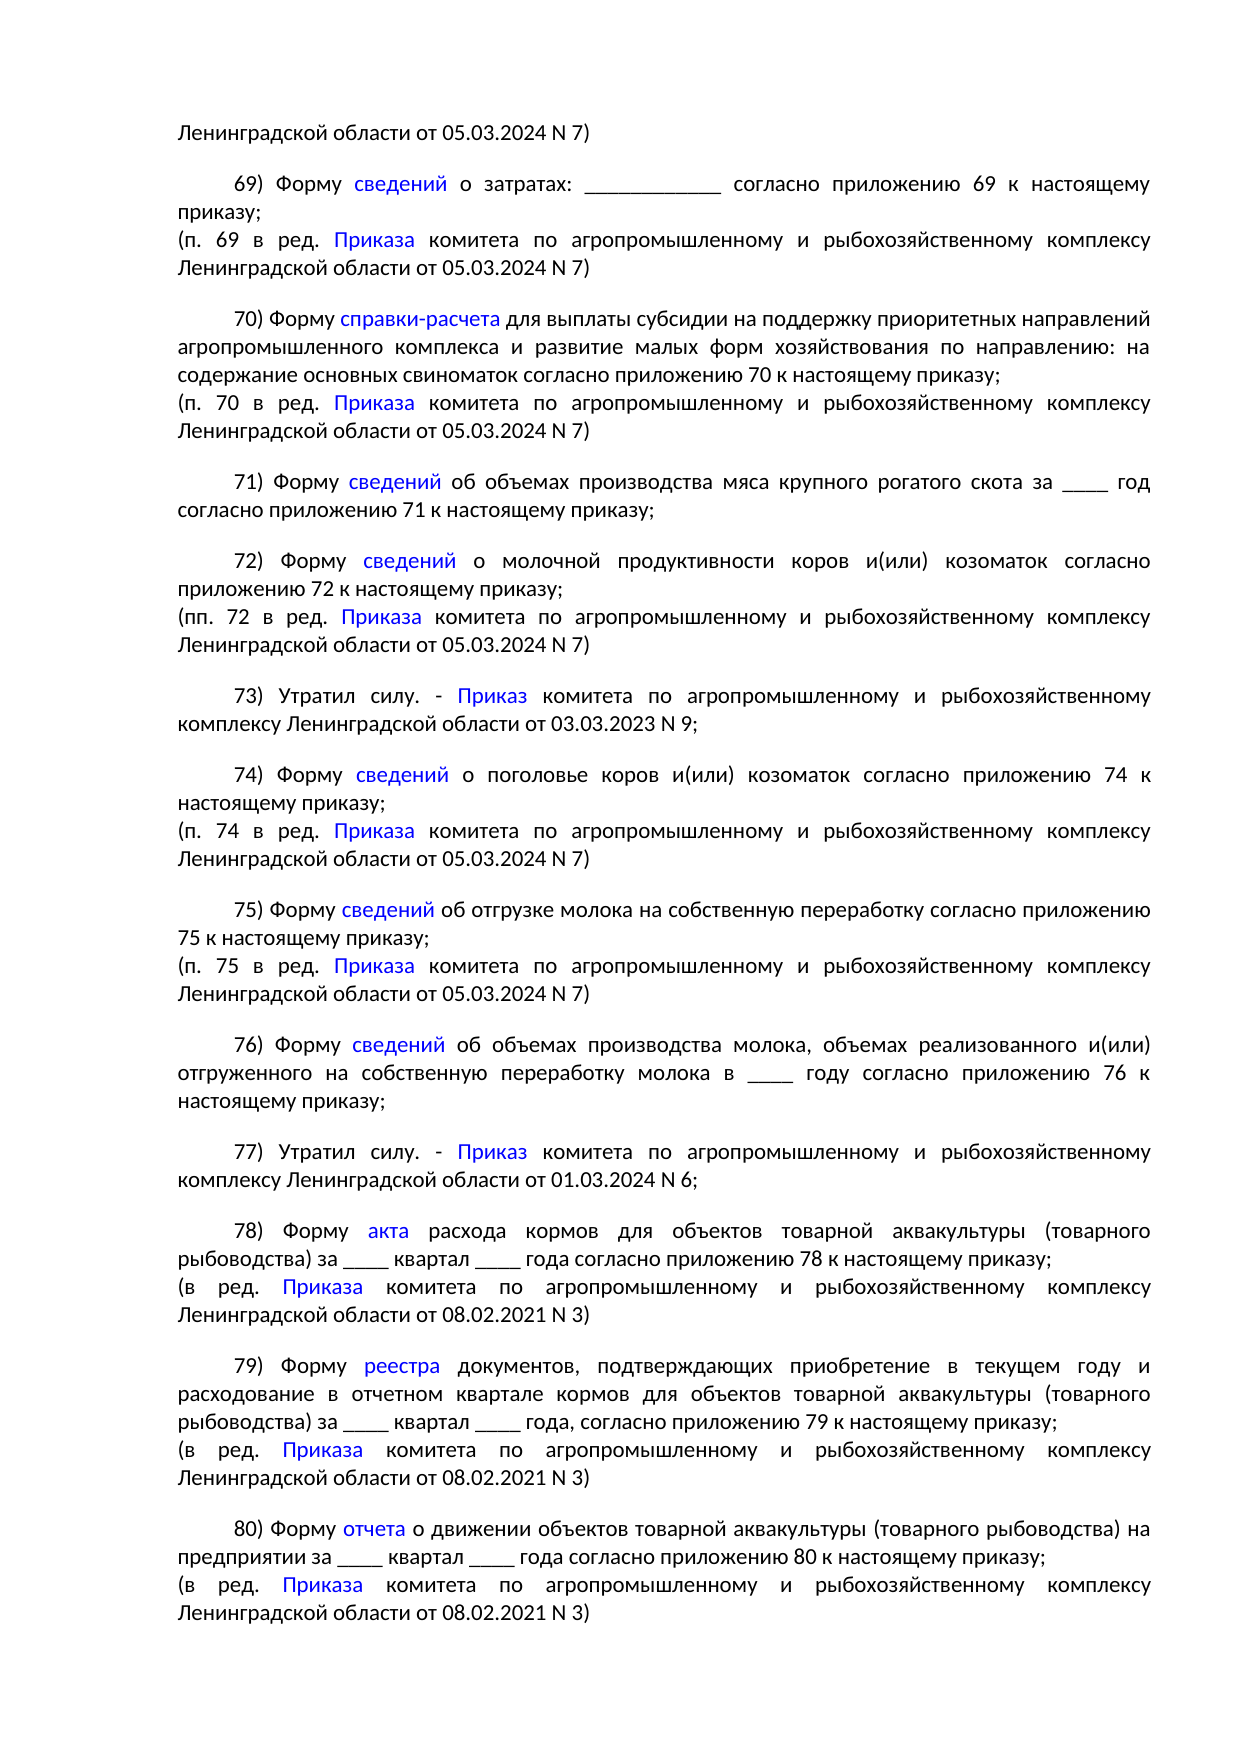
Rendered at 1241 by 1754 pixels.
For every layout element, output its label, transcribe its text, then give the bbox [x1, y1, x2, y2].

text 73) Утратил силу. - Приказ комитета по агропромышленному и рыбохозяйственному комплексу Ленинградской области от 03.03.2023 N 9; [177, 681, 1152, 737]
text 79) Форму реестра документов, подтверждающих приобретение в текущем году и расходование в отчетном квартале кормов для объектов товарной аквакультуры (товарного рыбоводства) за ____ квартал ____ года, согласно приложению 79 к настоящему приказу; [177, 1351, 1152, 1435]
text (пп. 72 в ред. Приказа комитета по агропромышленному и рыбохозяйственному комплексу Ленинградской области от 05.03.2024 N 7) [177, 602, 1152, 658]
text 72) Форму сведений о молочной продуктивности коров и(или) козоматок согласно приложению 72 к настоящему приказу; [177, 546, 1152, 602]
text 78) Форму акта расхода кормов для объектов товарной аквакультуры (товарного рыбоводства) за ____ квартал ____ года согласно приложению 78 к настоящему приказу; [177, 1216, 1152, 1272]
text 74) Форму сведений о поголовье коров и(или) козоматок согласно приложению 74 к настоящему приказу; [177, 760, 1152, 816]
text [177, 118, 1152, 146]
text 75) Форму сведений об отгрузке молока на собственную переработку согласно приложению 75 к настоящему приказу; [177, 895, 1152, 951]
text 70) Форму справки-расчета для выплаты субсидии на поддержку приоритетных направлений агропромышленного комплекса и развитие малых форм хозяйствования по направлению: на содержание основных свиноматок согласно приложению 70 к настоящему приказу; [177, 304, 1152, 388]
text (в ред. Приказа комитета по агропромышленному и рыбохозяйственному комплексу Ленинградской области от 08.02.2021 N 3) [177, 1435, 1152, 1491]
text (п. 69 в ред. Приказа комитета по агропромышленному и рыбохозяйственному комплексу Ленинградской области от 05.03.2024 N 7) [177, 225, 1152, 281]
text 80) Форму отчета о движении объектов товарной аквакультуры (товарного рыбоводства) на предприятии за ____ квартал ____ года согласно приложению 80 к настоящему приказу; [177, 1514, 1152, 1570]
text 69) Форму сведений о затратах: ____________ согласно приложению 69 к настоящему приказу; [177, 169, 1152, 225]
text 77) Утратил силу. - Приказ комитета по агропромышленному и рыбохозяйственному комплексу Ленинградской области от 01.03.2024 N 6; [177, 1137, 1152, 1193]
text (п. 74 в ред. Приказа комитета по агропромышленному и рыбохозяйственному комплексу Ленинградской области от 05.03.2024 N 7) [177, 816, 1152, 872]
text (в ред. Приказа комитета по агропромышленному и рыбохозяйственному комплексу Ленинградской области от 08.02.2021 N 3) [177, 1570, 1152, 1626]
text (п. 70 в ред. Приказа комитета по агропромышленному и рыбохозяйственному комплексу Ленинградской области от 05.03.2024 N 7) [177, 388, 1152, 444]
text 76) Форму сведений об объемах производства молока, объемах реализованного и(или) отгруженного на собственную переработку молока в ____ году согласно приложению 76 к настоящему приказу; [177, 1030, 1152, 1114]
text (в ред. Приказа комитета по агропромышленному и рыбохозяйственному комплексу Ленинградской области от 08.02.2021 N 3) [177, 1272, 1152, 1328]
text (п. 75 в ред. Приказа комитета по агропромышленному и рыбохозяйственному комплексу Ленинградской области от 05.03.2024 N 7) [177, 951, 1152, 1007]
text 71) Форму сведений об объемах производства мяса крупного рогатого скота за ____ год согласно приложению 71 к настоящему приказу; [177, 467, 1152, 523]
